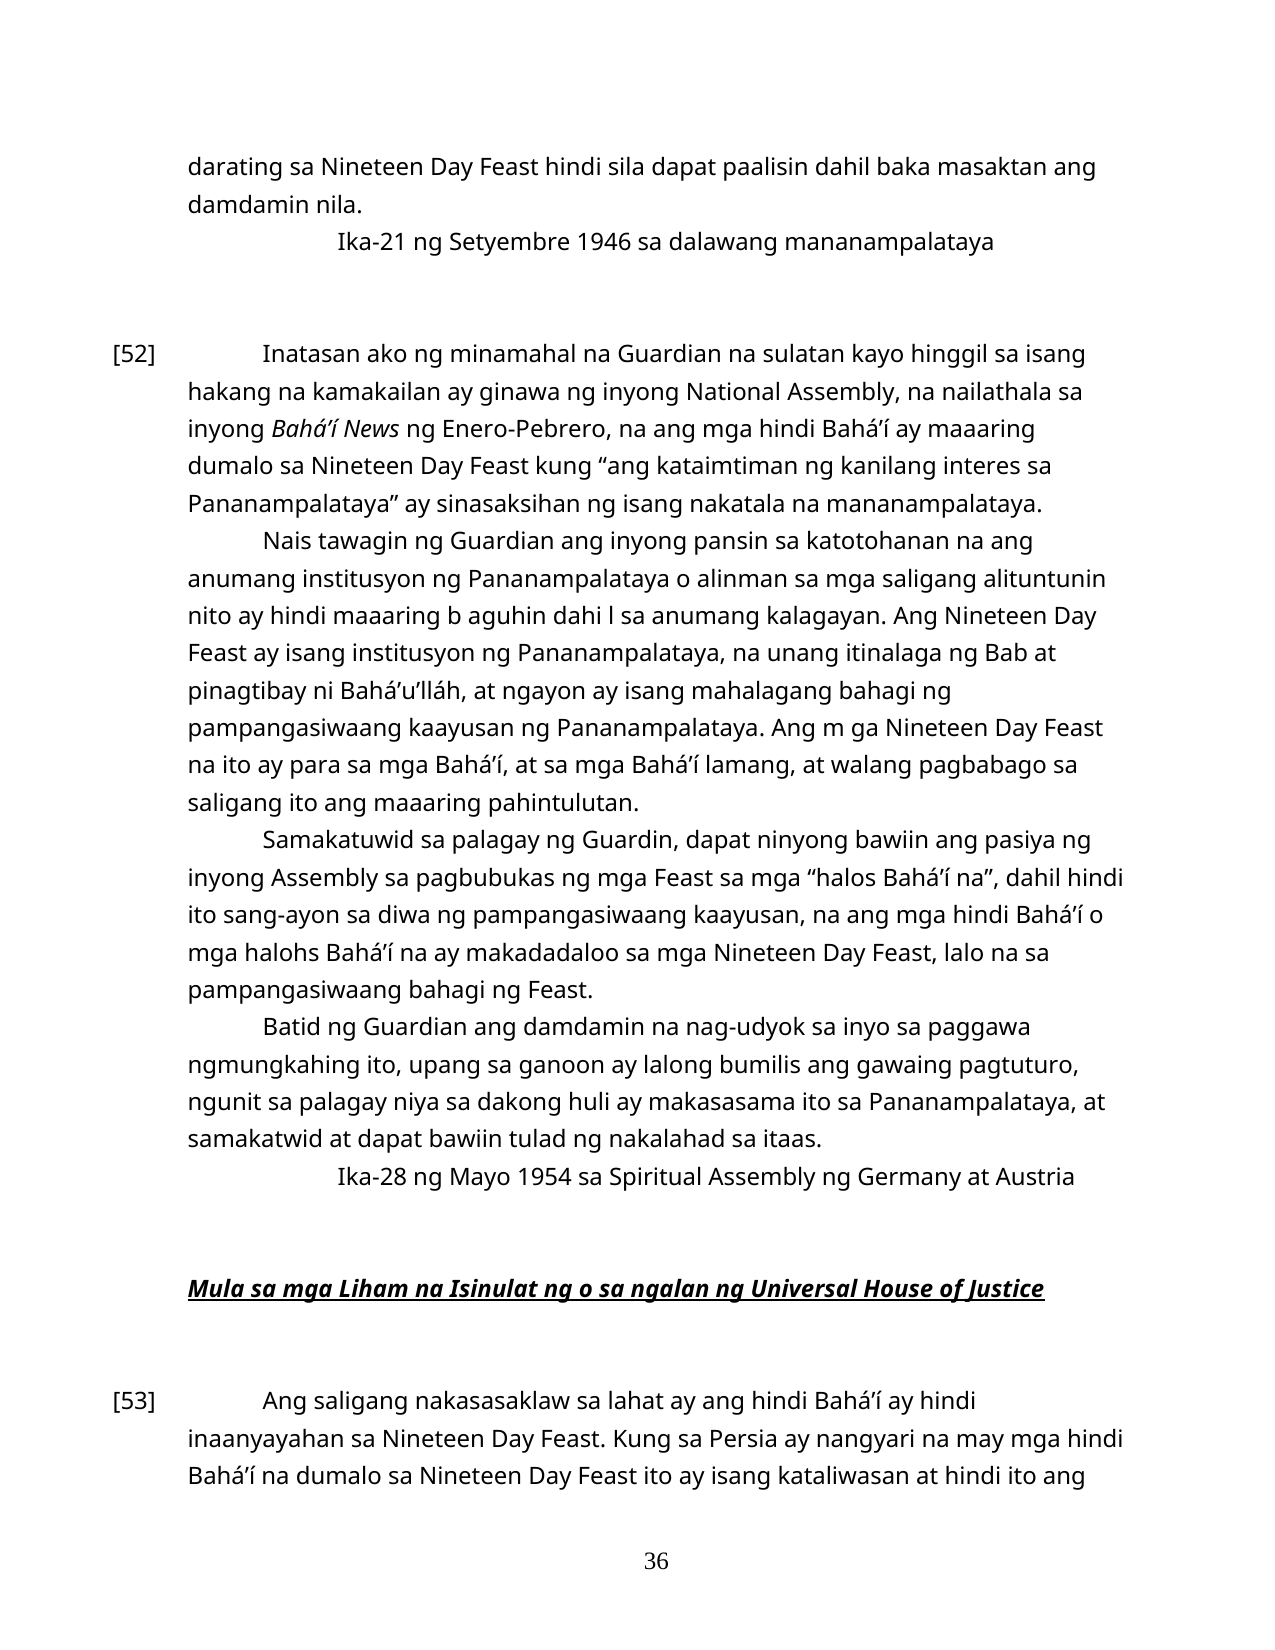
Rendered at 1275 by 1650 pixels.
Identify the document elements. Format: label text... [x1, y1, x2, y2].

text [112, 150, 1125, 220]
text Batid ng Guardian ang damdamin na nag-udyok sa inyo sa paggawa ngmungkahing ito, upang sa ganoon ay lalong bumilis ang gawaing pagtuturo, ngunit sa palagay niya sa dakong huli ay makasasama ito sa Pananampalataya, at samakatwid at dapat bawiin tulad ng nakalahad sa itaas. [112, 1010, 1125, 1155]
text Ika-21 ng Setyembre 1946 sa dalawang mananampalataya [337, 225, 1125, 257]
text Samakatuwid sa palagay ng Guardin, dapat ninyong bawiin ang pasiya ng inyong Assembly sa pagbubukas ng mga Feast sa mga “halos Bahá’í na”, dahil hindi ito sang-ayon sa diwa ng pampangasiwaang kaayusan, na ang mga hindi Bahá’í o mga halohs Bahá’í na ay makadadaloo sa mga Nineteen Day Feast, lalo na sa pampangasiwaang bahagi ng Feast. [112, 823, 1125, 1005]
text Nais tawagin ng Guardian ang inyong pansin sa katotohanan na ang anumang institusyon ng Pananampalataya o alinman sa mga saligang alituntunin nito ay hindi maaaring b aguhin dahi l sa anumang kalagayan. Ang Nineteen Day Feast ay isang institusyon ng Pananampalataya, na unang itinalaga ng Bab at pinagtibay ni Bahá’u’lláh, at ngayon ay isang mahalagang bahagi ng pampangasiwaang kaayusan ng Pananampalataya. Ang m ga Nineteen Day Feast na ito ay para sa mga Bahá’í, at sa mga Bahá’í lamang, at walang pagbabago sa saligang ito ang maaaring pahintulutan. [112, 524, 1125, 818]
text Ika-28 ng Mayo 1954 sa Spiritual Assembly ng Germany at Austria [337, 1160, 1125, 1192]
text Mula sa mga Liham na Isinulat ng o sa ngalan ng Universal House of Justice [187, 1272, 1125, 1304]
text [112, 1384, 1125, 1491]
text [52] Inatasan ako ng minamahal na Guardian na sulatan kayo hinggil sa isang hakang na kamakailan ay ginawa ng inyong National Assembly, na nailathala sa inyong Bahá’í News ng Enero-Pebrero, na ang mga hindi Bahá’í ay maaaring dumalo sa Nineteen Day Feast kung “ang kataimtiman ng kanilang interes sa Pananampalataya” ay sinasaksihan ng isang nakatala na mananampalataya. [112, 337, 1125, 519]
